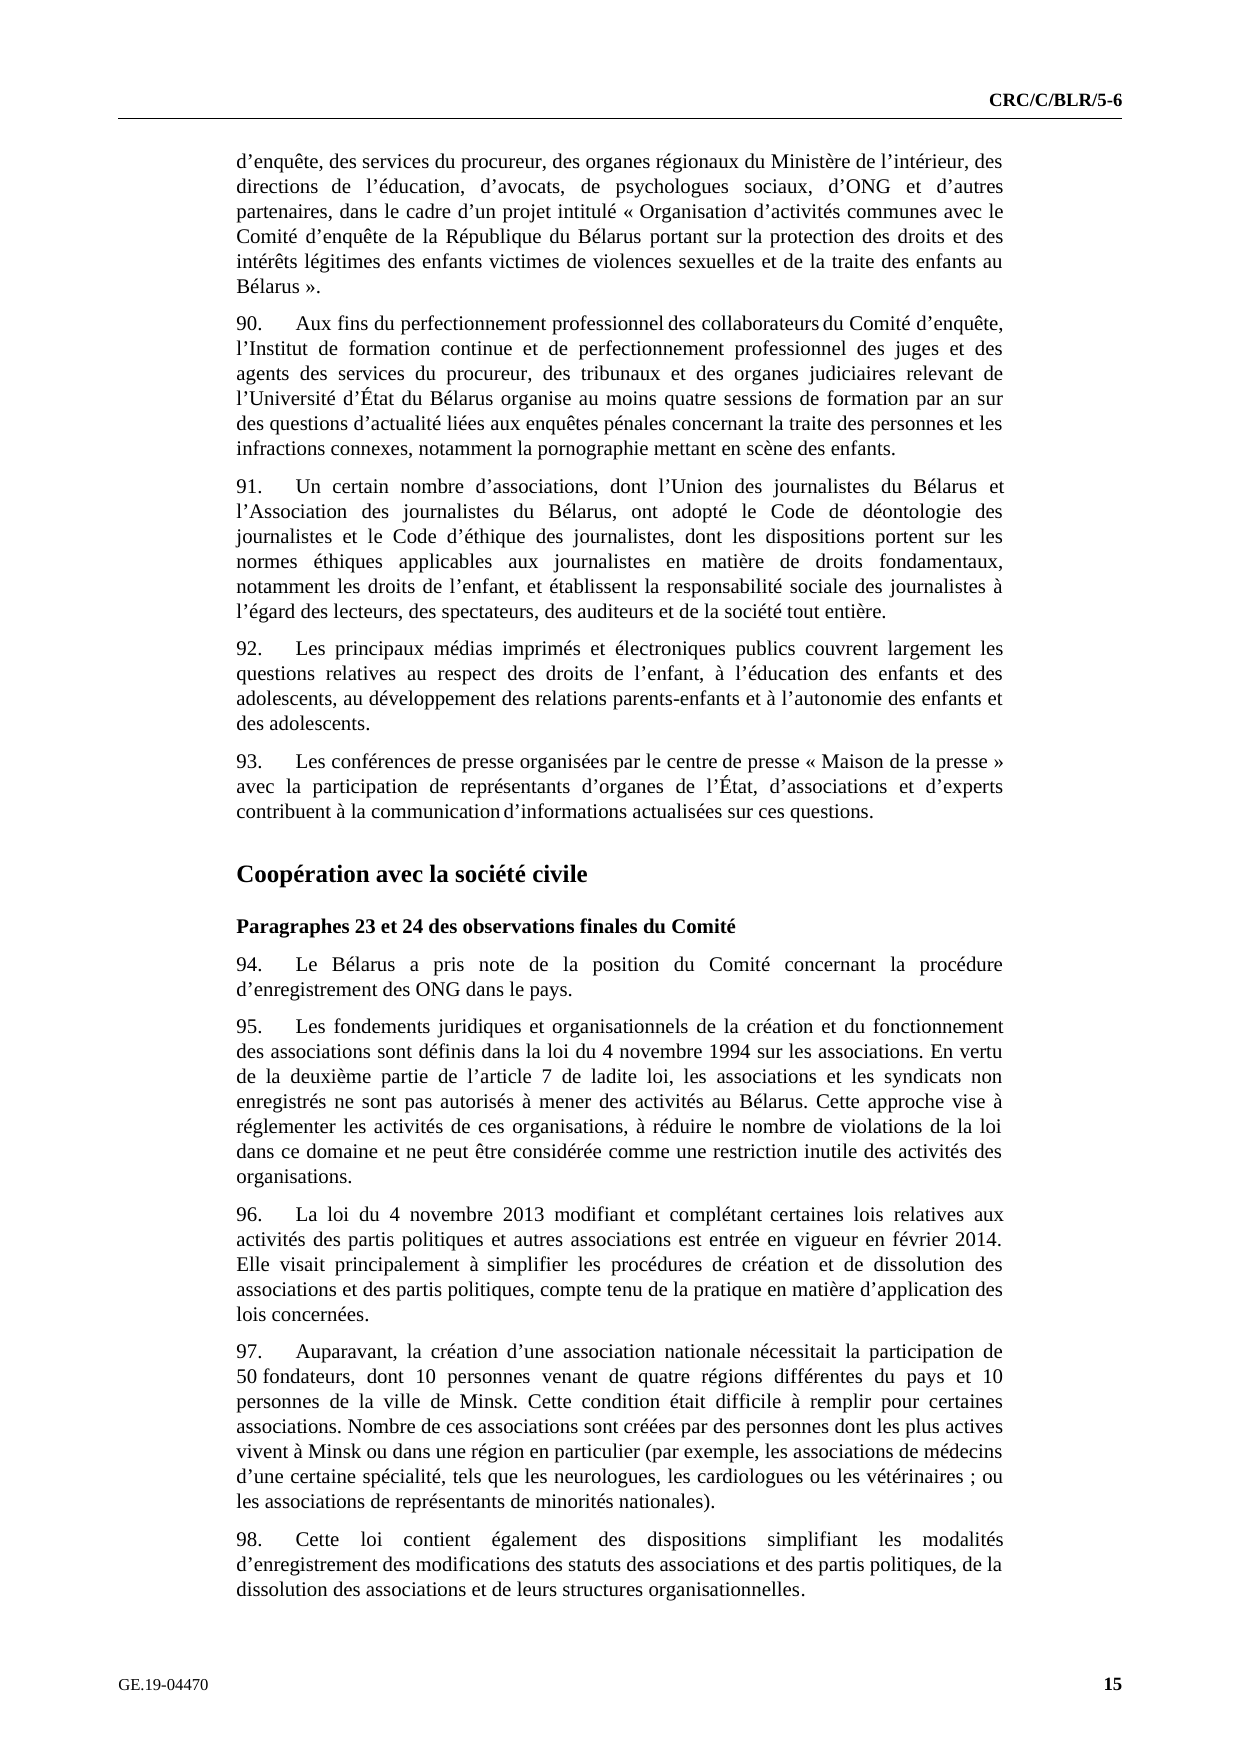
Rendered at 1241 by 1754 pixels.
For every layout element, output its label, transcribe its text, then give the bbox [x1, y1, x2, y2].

text 91. Un certain nombre d’associations, dont l’Union des journalistes du Bélarus et l’Association des journalistes du Bélarus, ont adopté le Code de déontologie des journalistes et le Code d’éthique des journalistes, dont les dispositions portent sur les normes éthiques applicables aux journalistes en matière de droits fondamentaux, notamment les droits de l’enfant, et établissent la responsabilité sociale des journalistes à l’égard des lecteurs, des spectateurs, des auditeurs et de la société tout entière. [236, 473, 1004, 623]
text Coopération avec la société civile [118, 860, 1004, 888]
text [236, 148, 1004, 298]
text 93. Les conférences de presse organisées par le centre de presse « Maison de la presse » avec la participation de représentants d’organes de l’État, d’associations et d’experts contribuent à la communication d’informations actualisées sur ces questions. [236, 748, 1004, 823]
text 90. Aux fins du perfectionnement professionnel des collaborateurs du Comité d’enquête, l’Institut de formation continue et de perfectionnement professionnel des juges et des agents des services du procureur, des tribunaux et des organes judiciaires relevant de l’Université d’État du Bélarus organise au moins quatre sessions de formation par an sur des questions d’actualité liées aux enquêtes pénales concernant la traite des personnes et les infractions connexes, notamment la pornographie mettant en scène des enfants. [236, 310, 1004, 460]
text 94. Le Bélarus a pris note de la position du Comité concernant la procédure d’enregistrement des ONG dans le pays. [236, 951, 1004, 1001]
text 97. Auparavant, la création d’une association nationale nécessitait la participation de 50 fondateurs, dont 10 personnes venant de quatre régions différentes du pays et 10 personnes de la ville de Minsk. Cette condition était difficile à remplir pour certaines associations. Nombre de ces associations sont créées par des personnes dont les plus actives vivent à Minsk ou dans une région en particulier (par exemple, les associations de médecins d’une certaine spécialité, tels que les neurologues, les cardiologues ou les vétérinaires ; ou les associations de représentants de minorités nationales). [236, 1338, 1004, 1513]
text 96. La loi du 4 novembre 2013 modifiant et complétant certaines lois relatives aux activités des partis politiques et autres associations est entrée en vigueur en février 2014. Elle visait principalement à simplifier les procédures de création et de dissolution des associations et des partis politiques, compte tenu de la pratique en matière d’application des lois concernées. [236, 1201, 1004, 1326]
text Paragraphes 23 et 24 des observations finales du Comité [118, 913, 1004, 938]
text 98. Cette loi contient également des dispositions simplifiant les modalités d’enregistrement des modifications des statuts des associations et des partis politiques, de la dissolution des associations et de leurs structures organisationnelles. [236, 1526, 1004, 1601]
text 92. Les principaux médias imprimés et électroniques publics couvrent largement les questions relatives au respect des droits de l’enfant, à l’éducation des enfants et des adolescents, au développement des relations parents-enfants et à l’autonomie des enfants et des adolescents. [236, 635, 1004, 735]
text 95. Les fondements juridiques et organisationnels de la création et du fonctionnement des associations sont définis dans la loi du 4 novembre 1994 sur les associations. En vertu de la deuxième partie de l’article 7 de ladite loi, les associations et les syndicats non enregistrés ne sont pas autorisés à mener des activités au Bélarus. Cette approche vise à réglementer les activités de ces organisations, à réduire le nombre de violations de la loi dans ce domaine et ne peut être considérée comme une restriction inutile des activités des organisations. [236, 1013, 1004, 1188]
